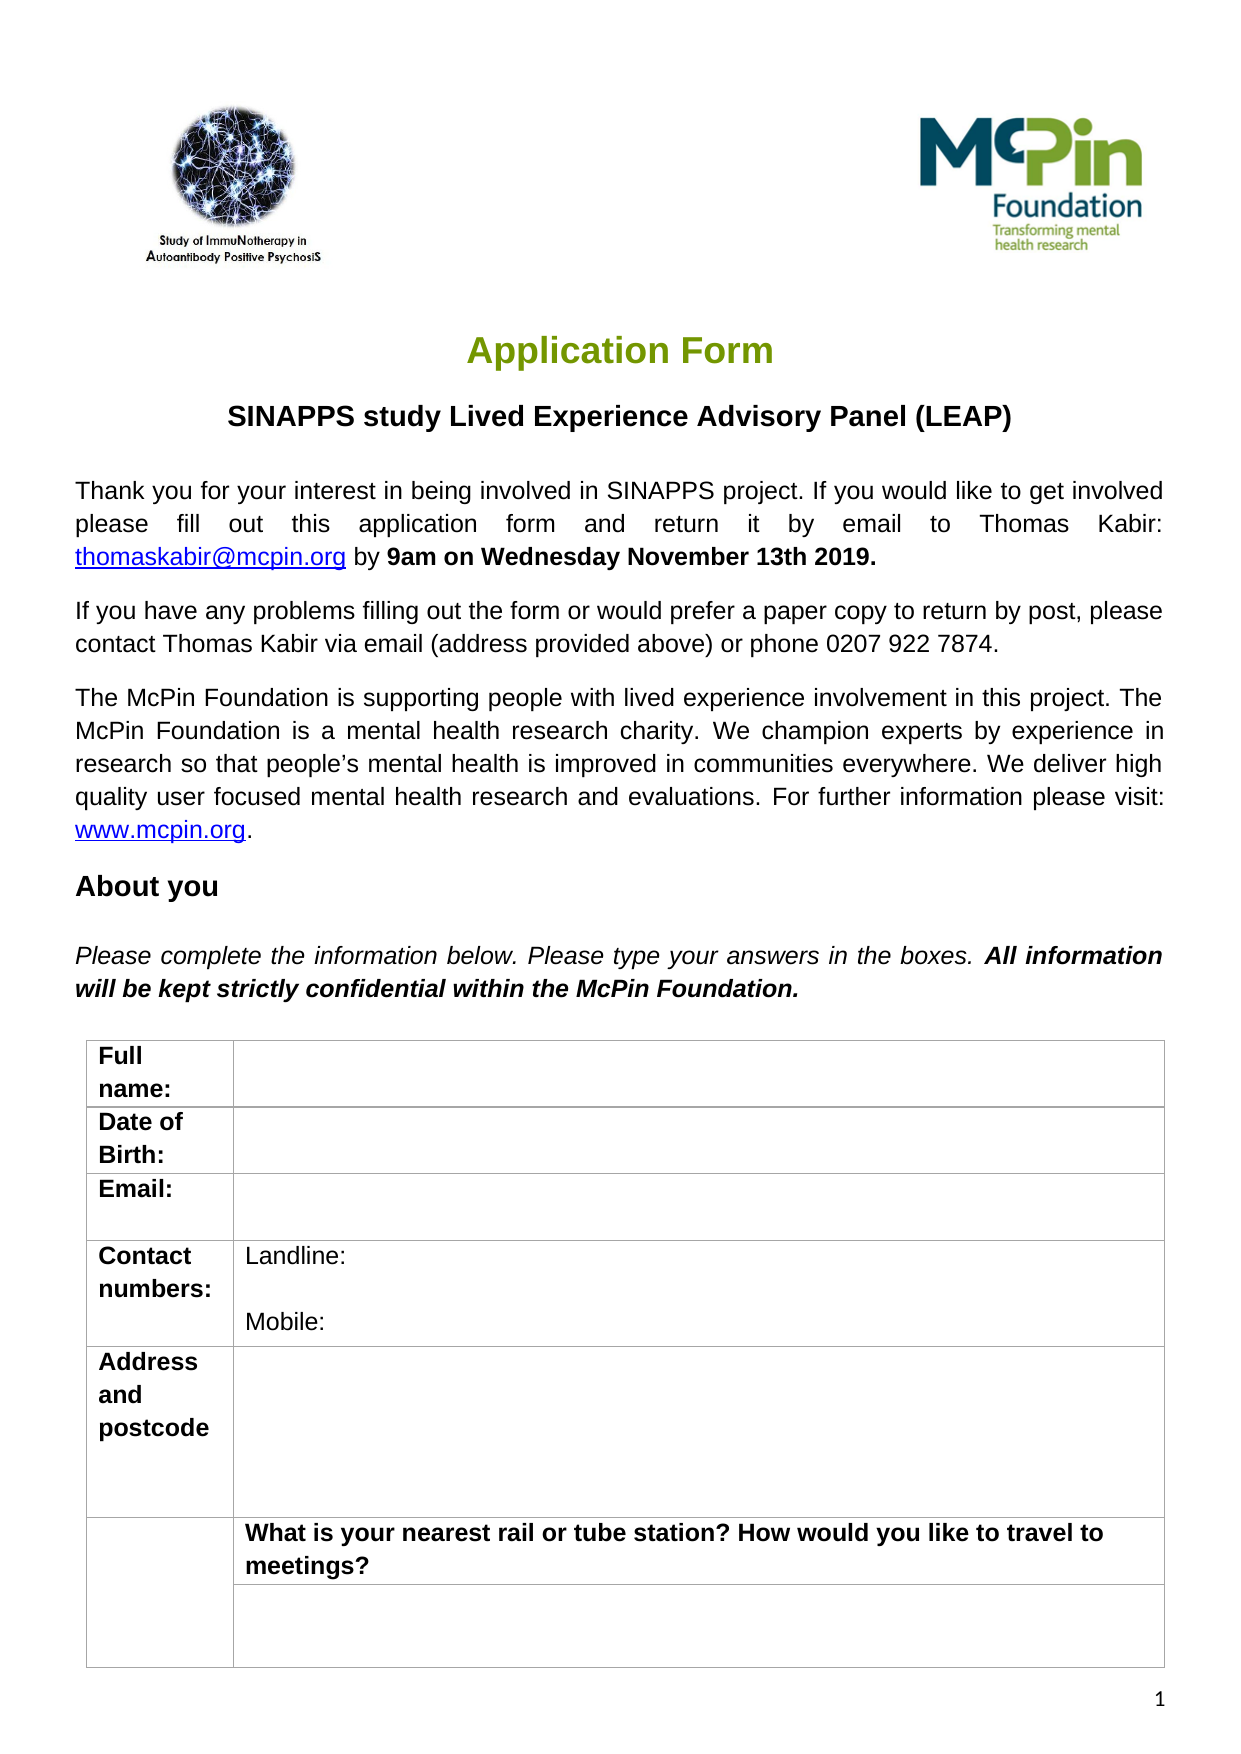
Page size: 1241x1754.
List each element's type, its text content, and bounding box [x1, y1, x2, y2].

picture [905, 101, 1162, 261]
table_header Full name: [87, 1041, 233, 1106]
text About you [75, 869, 1165, 903]
table_cell [234, 1347, 1164, 1517]
picture [75, 101, 392, 274]
text Please complete the information below. Please type your answers in the boxes. All information will be kept strictly confidential within the McPin Foundation. [75, 941, 1165, 1002]
table_cell What is your nearest rail or tube station? How would you like to travel to meetings? [234, 1518, 1164, 1584]
table_cell Contact numbers: [87, 1241, 233, 1346]
text Thank you for your interest in being involved in SINAPPS project. If you would like to get involved please fill out this application form and return it by email to Thomas Kabir: thomaskabir@mcpin.org by 9am on Wednesday November 13th 2019. [75, 476, 1165, 571]
text The McPin Foundation is supporting people with lived experience involvement in this project. The McPin Foundation is a mental health research charity. We champion experts by experience in research so that people’s mental health is improved in communities everywhere. We deliver high quality user focused mental health research and evaluations. For further information please visit: www.mcpin.org. [75, 683, 1165, 844]
table_cell Landline: Mobile: [234, 1241, 1164, 1346]
table_cell [234, 1174, 1164, 1240]
table_cell [87, 1518, 233, 1667]
table_cell Address and postcode [87, 1347, 233, 1517]
table_header [234, 1041, 1164, 1106]
table_cell [234, 1108, 1164, 1173]
table_cell [234, 1585, 1164, 1667]
table_cell Email: [87, 1174, 233, 1240]
text If you have any problems filling out the form or would prefer a paper copy to return by post, please contact Thomas Kabir via email (address provided above) or phone 0207 922 7874. [75, 596, 1165, 658]
text Application Form [75, 328, 1165, 371]
table_cell Date of Birth: [87, 1108, 233, 1173]
text SINAPPS study Lived Experience Advisory Panel (LEAP) [75, 399, 1165, 433]
